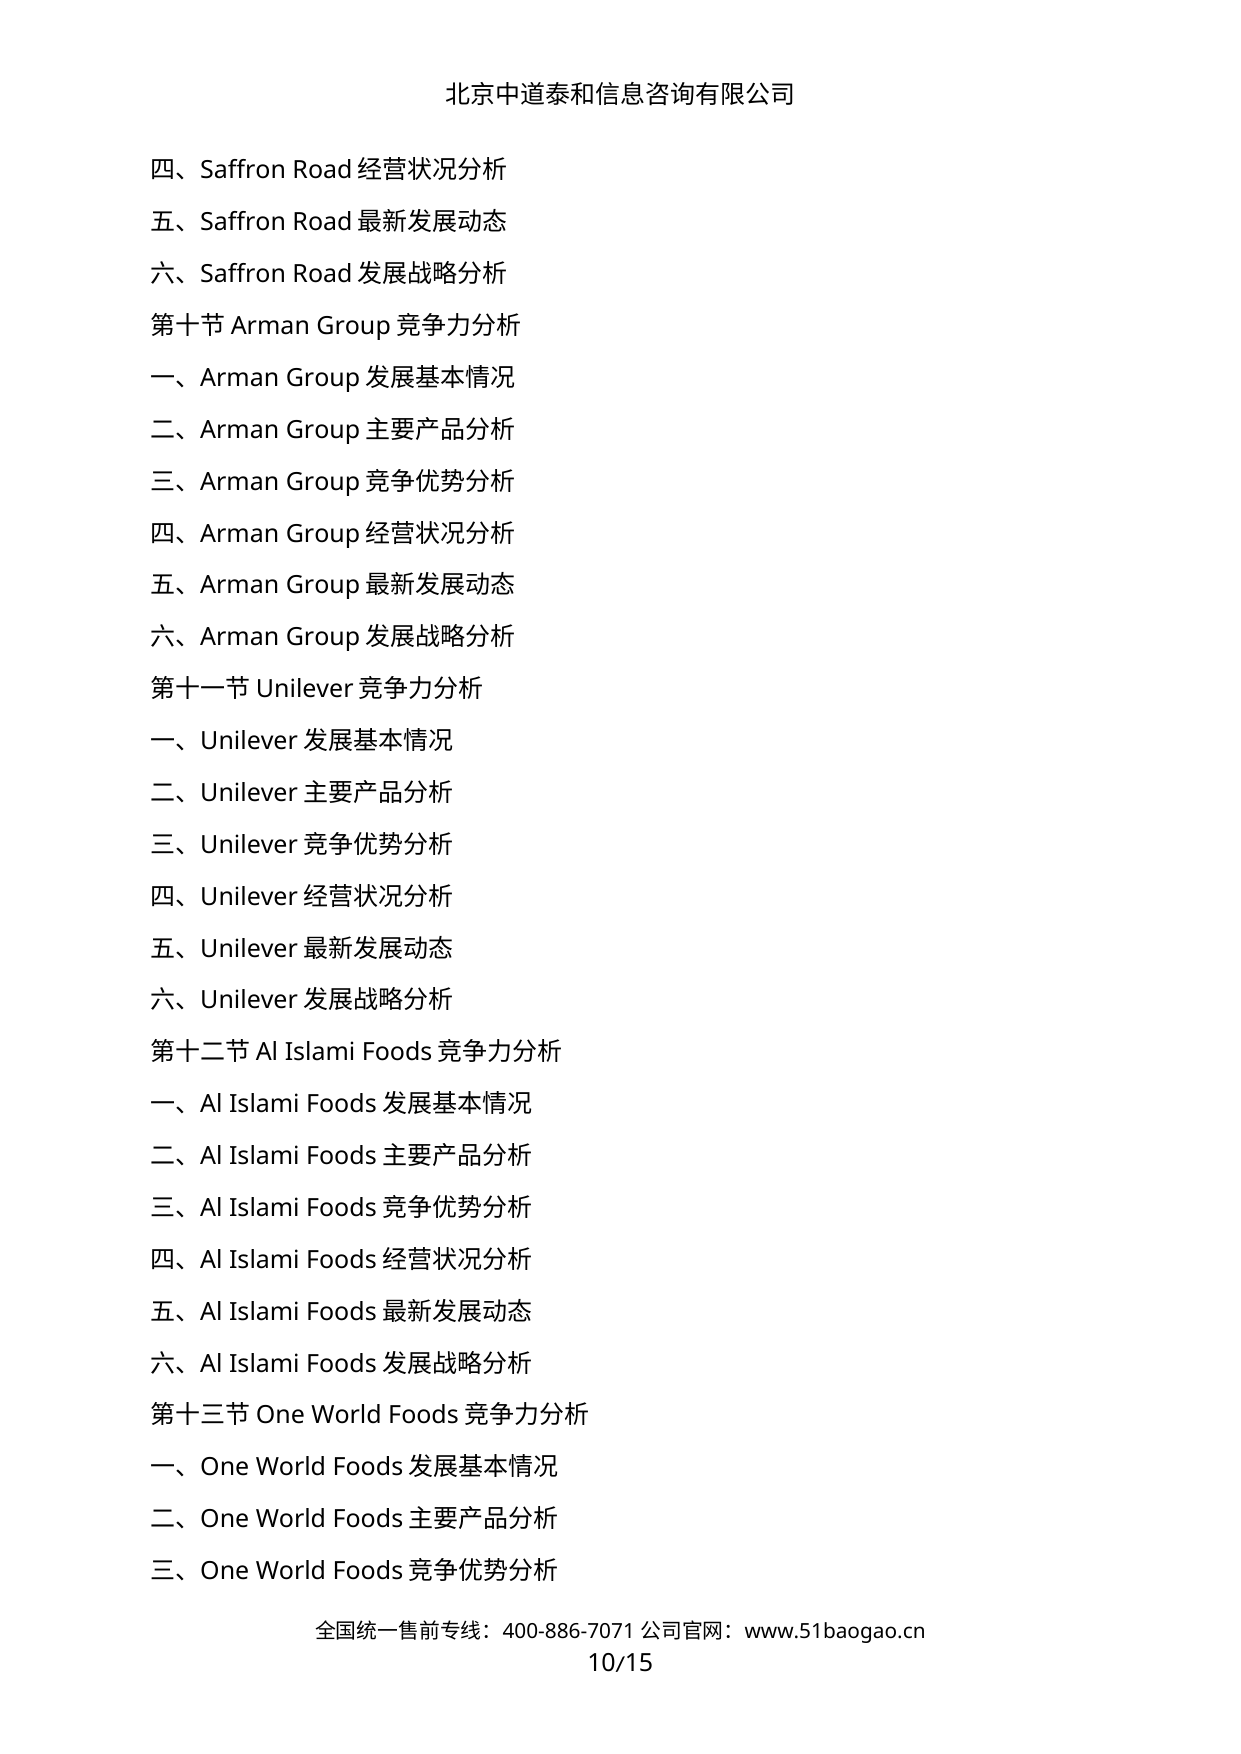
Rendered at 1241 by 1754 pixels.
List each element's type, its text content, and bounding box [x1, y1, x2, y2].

text 四、Saffron Road经营状况分析 [150, 150, 1090, 186]
text 二、One World Foods主要产品分析 [150, 1499, 1090, 1535]
text 第十一节 Unilever竞争力分析 [150, 669, 1090, 705]
text 一、Unilever发展基本情况 [150, 721, 1090, 757]
text 六、Al Islami Foods发展战略分析 [150, 1343, 1090, 1379]
text 三、One World Foods竞争优势分析 [150, 1551, 1090, 1587]
text 二、Arman Group主要产品分析 [150, 409, 1090, 446]
text 一、Al Islami Foods发展基本情况 [150, 1084, 1090, 1120]
text 第十节 Arman Group竞争力分析 [150, 306, 1090, 342]
text 五、Unilever最新发展动态 [150, 928, 1090, 964]
text 六、Arman Group发展战略分析 [150, 617, 1090, 653]
text 三、Arman Group竞争优势分析 [150, 461, 1090, 497]
text 四、Arman Group经营状况分析 [150, 513, 1090, 549]
text 一、One World Foods发展基本情况 [150, 1447, 1090, 1483]
text 五、Arman Group最新发展动态 [150, 565, 1090, 601]
text 四、Al Islami Foods经营状况分析 [150, 1239, 1090, 1276]
text 六、Unilever发展战略分析 [150, 980, 1090, 1016]
text 四、Unilever经营状况分析 [150, 876, 1090, 912]
text 二、Al Islami Foods主要产品分析 [150, 1136, 1090, 1172]
text 一、Arman Group发展基本情况 [150, 357, 1090, 394]
text 三、Unilever竞争优势分析 [150, 824, 1090, 861]
text 第十二节 Al Islami Foods竞争力分析 [150, 1032, 1090, 1068]
text 五、Al Islami Foods最新发展动态 [150, 1291, 1090, 1327]
text 五、Saffron Road最新发展动态 [150, 202, 1090, 238]
text 二、Unilever主要产品分析 [150, 772, 1090, 809]
text 第十三节 One World Foods竞争力分析 [150, 1395, 1090, 1431]
text 六、Saffron Road发展战略分析 [150, 254, 1090, 290]
text 三、Al Islami Foods竞争优势分析 [150, 1187, 1090, 1224]
